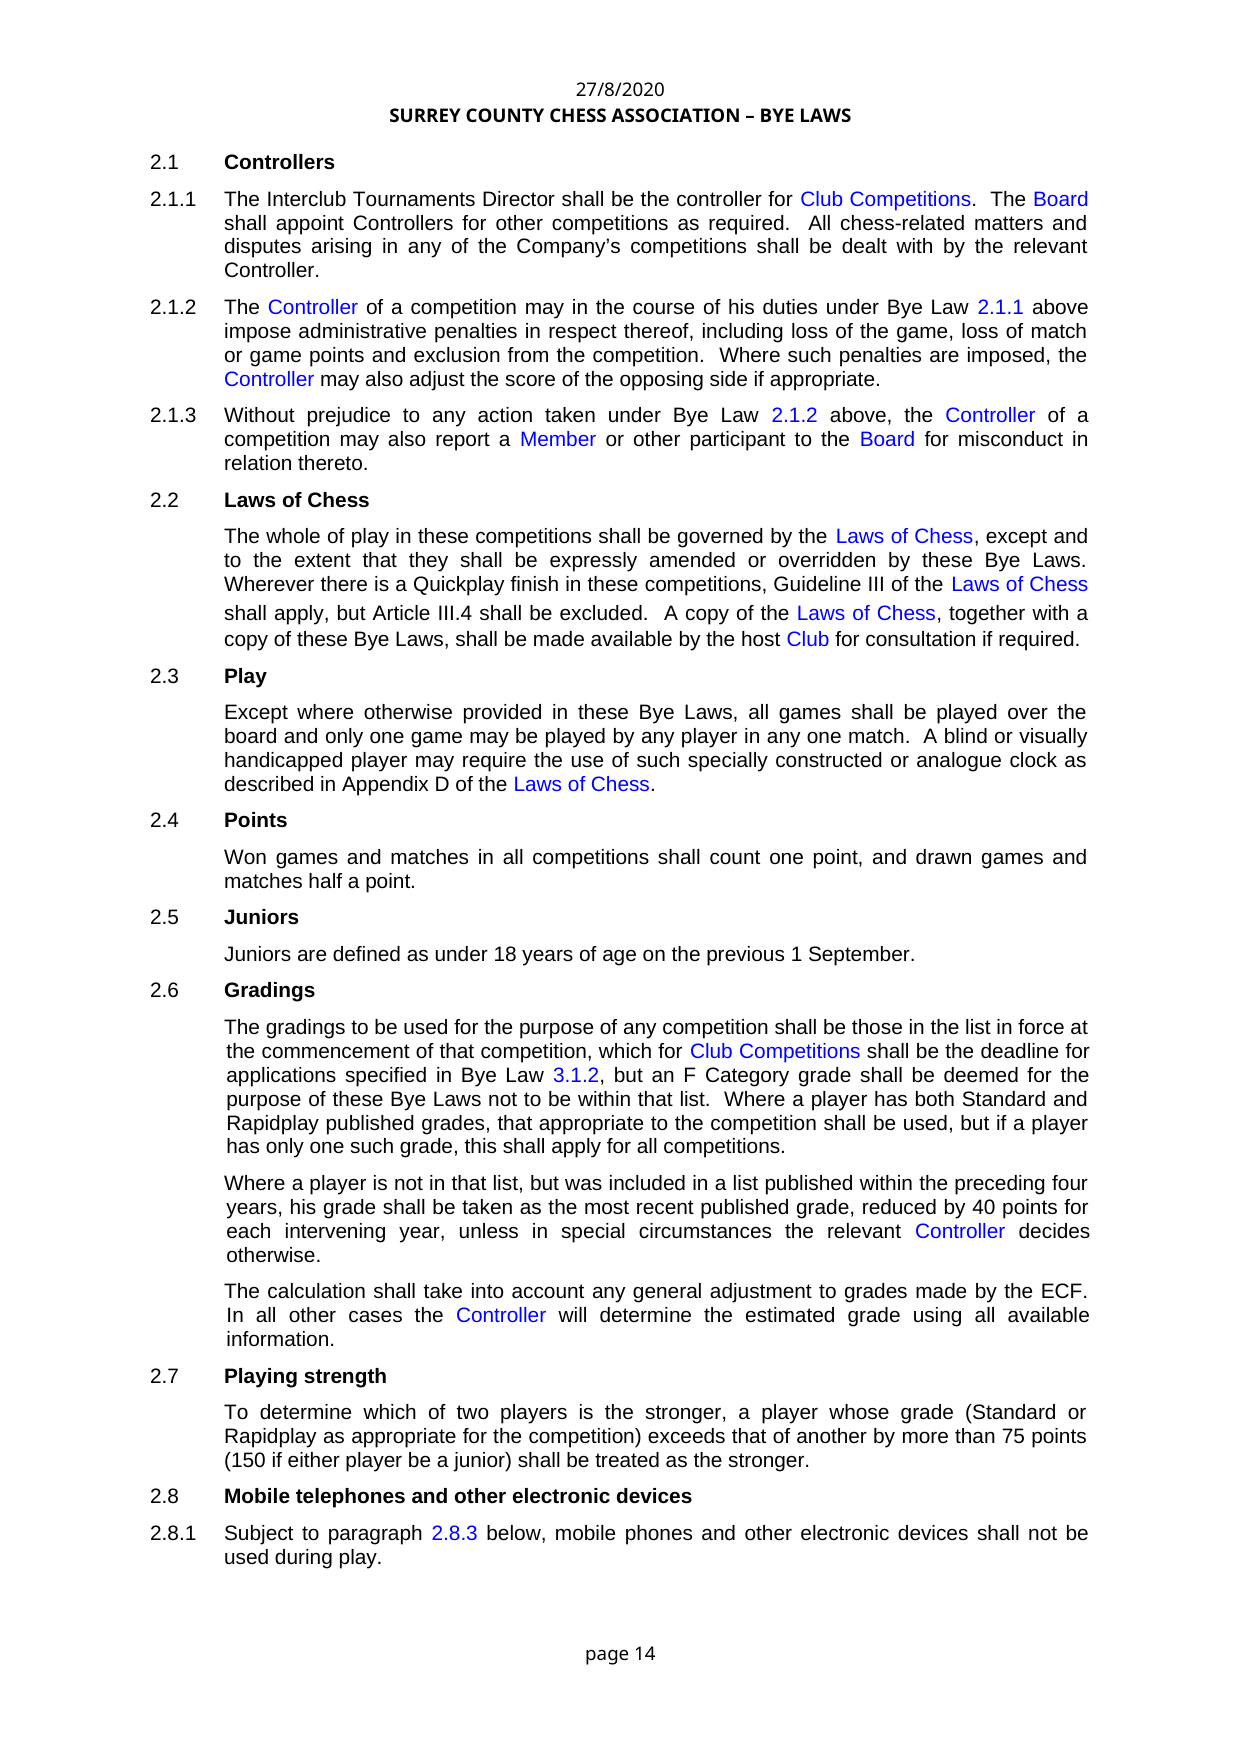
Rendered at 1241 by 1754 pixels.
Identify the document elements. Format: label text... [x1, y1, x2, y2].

text Where a player is not in that list, but was included in a list published within the preceding four years, his grade shall be taken as the most recent published grade, reduced by 40 points for each intervening year, unless in special circumstances the relevant Controller decides otherwise. [224, 1171, 1090, 1267]
text The whole of play in these competitions shall be governed by the Laws of Chess, except and to the extent that they shall be expressly amended or overridden by these Bye Laws. Wherever there is a Quickplay finish in these competitions, Guideline III of the Laws of Chess shall apply, but Article III.4 shall be excluded. A copy of the Laws of Chess, together with a copy of these Bye Laws, shall be made available by the host Club for consultation if required. [224, 524, 1088, 651]
text 2.5 Juniors [150, 905, 1088, 929]
text Except where otherwise provided in these Bye Laws, all games shall be played over the board and only one game may be played by any player in any one match. A blind or visually handicapped player may require the use of such specially constructed or analogue clock as described in Appendix D of the Laws of Chess. [224, 700, 1088, 796]
text 2.4 Points [150, 808, 1088, 832]
text Won games and matches in all competitions shall count one point, and drawn games and matches half a point. [224, 845, 1088, 893]
text 2.6 Gradings [150, 978, 1088, 1002]
text 2.3 Play [150, 663, 1088, 687]
text 2.1 Controllers [150, 150, 1088, 174]
text 2.8.1 Subject to paragraph 2.8.3 below, mobile phones and other electronic devices shall not be used during play. [150, 1521, 1090, 1569]
text 2.8 Mobile telephones and other electronic devices [150, 1484, 1090, 1508]
text 2.7 Playing strength [150, 1363, 1088, 1387]
text Juniors are defined as under 18 years of age on the previous 1 September. [224, 942, 1088, 966]
text 2.2 Laws of Chess [150, 487, 1088, 511]
text 2.1.1 The Interclub Tournaments Director shall be the controller for Club Competitions. The Board shall appoint Controllers for other competitions as required. All chess-related matters and disputes arising in any of the Company’s competitions shall be dealt with by the relevant Controller. [150, 186, 1088, 282]
text 2.1.3 Without prejudice to any action taken under Bye Law 2.1.2 above, the Controller of a competition may also report a Member or other participant to the Board for misconduct in relation thereto. [150, 403, 1088, 475]
text 2.1.2 The Controller of a competition may in the course of his duties under Bye Law 2.1.1 above impose administrative penalties in respect thereof, including loss of the game, loss of match or game points and exclusion from the competition. Where such penalties are imposed, the Controller may also adjust the score of the opposing side if appropriate. [150, 295, 1088, 391]
text The calculation shall take into account any general adjustment to grades made by the ECF. In all other cases the Controller will determine the estimated grade using all available information. [224, 1279, 1090, 1351]
text The gradings to be used for the purpose of any competition shall be those in the list in force at the commencement of that competition, which for Club Competitions shall be the deadline for applications specified in Bye Law 3.1.2, but an F Category grade shall be deemed for the purpose of these Bye Laws not to be within that list. Where a player has both Standard and Rapidplay published grades, that appropriate to the competition shall be used, but if a player has only one such grade, this shall apply for all competitions. [224, 1014, 1090, 1158]
text To determine which of two players is the stronger, a player whose grade (Standard or Rapidplay as appropriate for the competition) exceeds that of another by more than 75 points (150 if either player be a junior) shall be treated as the stronger. [224, 1400, 1088, 1472]
